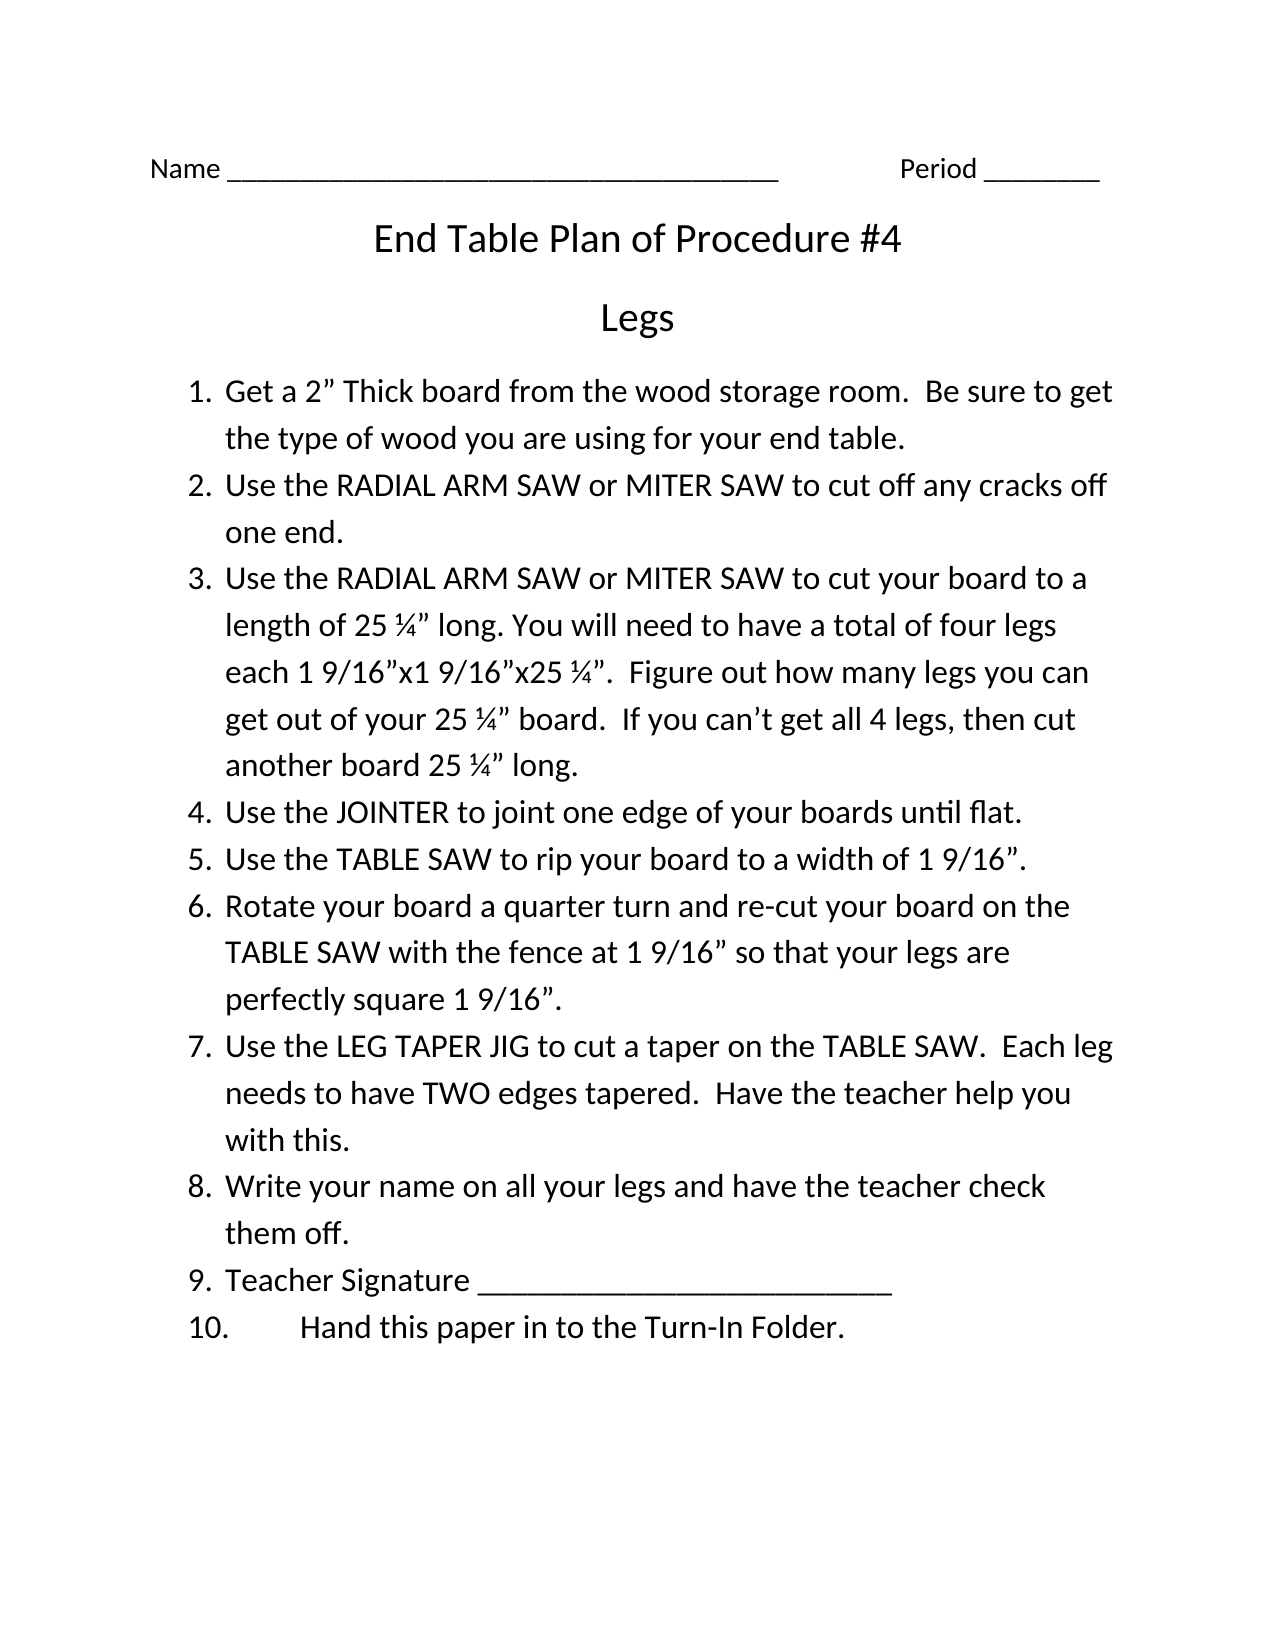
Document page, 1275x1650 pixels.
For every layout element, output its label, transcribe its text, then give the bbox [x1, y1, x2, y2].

list Use the LEG TAPER JIG to cut a taper on the TABLE SAW. Each leg needs to have TWO edges tapered. Have the teacher help you with this. [187, 1025, 1125, 1159]
list Write your name on all your legs and have the teacher check them off. [187, 1165, 1125, 1253]
text End Table Plan of Procedure #4 [150, 212, 1125, 263]
list Use the RADIAL ARM SAW or MITER SAW to cut off any cracks off one end. [187, 464, 1125, 551]
list Hand this paper in to the Turn-In Folder. [187, 1306, 1125, 1346]
list Rotate your board a quarter turn and re-cut your board on the TABLE SAW with the fence at 1 9/16” so that your legs are perfectly square 1 9/16”. [187, 885, 1125, 1019]
list Use the JOINTER to joint one edge of your boards until flat. [187, 791, 1125, 832]
list Use the TABLE SAW to rip your board to a width of 1 9/16”. [187, 838, 1125, 879]
text Name ______________________________________ Period ________ [150, 150, 1125, 186]
list Teacher Signature _________________________ [187, 1259, 1125, 1300]
list Get a 2” Thick board from the wood storage room. Be sure to get the type of wood you are using for your end table. [187, 370, 1125, 458]
text Legs [150, 291, 1125, 342]
list Use the RADIAL ARM SAW or MITER SAW to cut your board to a length of 25 ¼” long. You will need to have a total of four legs each 1 9/16”x1 9/16”x25 ¼”. Figure out how many legs you can get out of your 25 ¼” board. If you can’t get all 4 legs, then cut another board 25 ¼” long. [187, 557, 1125, 785]
